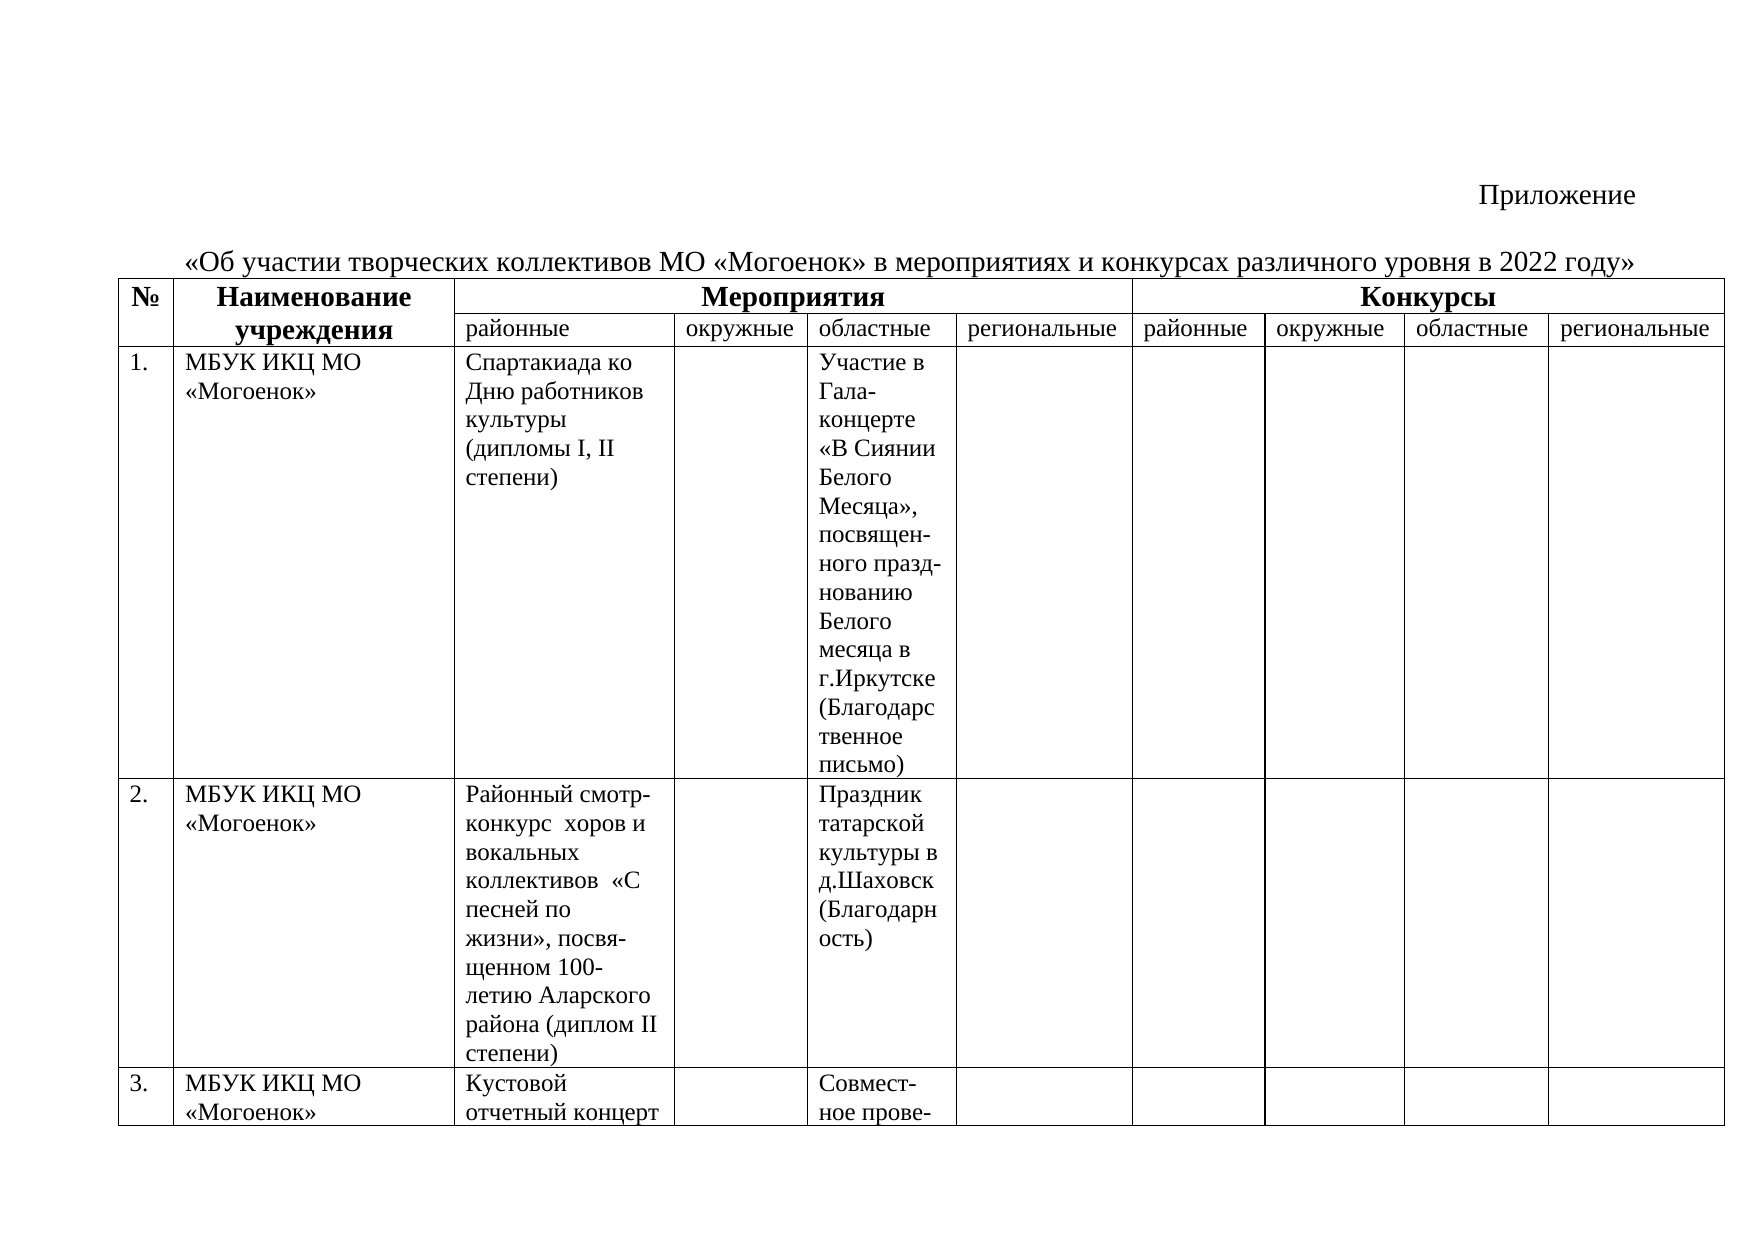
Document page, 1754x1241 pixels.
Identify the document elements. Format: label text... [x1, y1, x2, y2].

table_cell Районный смотр-конкурс хоров и вокальных коллективов «С песней по жизни», посвя-щенном 100-летию Аларского района (диплом II степени) [455, 779, 674, 1067]
table_cell [1549, 347, 1724, 778]
table_cell [1133, 779, 1264, 1067]
table_cell [957, 347, 1132, 778]
table_cell [1266, 1068, 1404, 1125]
table_cell Праздник татарской культуры в д.Шаховск (Благодарность) [808, 779, 956, 1067]
text Приложение [118, 177, 1636, 211]
table_cell [1405, 1068, 1548, 1125]
table_cell МБУК ИКЦ МО «Могоенок» [174, 779, 454, 1067]
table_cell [808, 1068, 956, 1125]
table_cell Спартакиада ко Дню работников культуры (дипломы I, II степени) [455, 347, 674, 778]
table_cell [455, 1068, 674, 1125]
table_cell МБУК ИКЦ МО «Могоенок» [174, 347, 454, 778]
table_cell [675, 1068, 807, 1125]
table_header Наименование учреждения [174, 279, 454, 346]
table_cell областные [808, 314, 956, 346]
table_cell [675, 347, 807, 778]
table_cell [1405, 779, 1548, 1067]
table_cell районные [1133, 314, 1264, 346]
table_cell 2. [119, 779, 173, 1067]
table_cell региональные [957, 314, 1132, 346]
text «Об участии творческих коллективов МО «Могоенок» в мероприятиях и конкурсах различного уровня в 2022 году» [118, 244, 1636, 278]
table_cell [1266, 347, 1404, 778]
table_cell [1549, 1068, 1724, 1125]
table_header № [119, 279, 173, 346]
table_cell [675, 779, 807, 1067]
table_cell 3. [119, 1068, 173, 1125]
table_cell районные [455, 314, 674, 346]
table_header Конкурсы [1133, 279, 1724, 312]
table_cell [1549, 779, 1724, 1067]
table_cell 1. [119, 347, 173, 778]
table_cell [1133, 1068, 1264, 1125]
table_header Мероприятия [455, 279, 1132, 312]
table_cell [1405, 347, 1548, 778]
table_cell Участие в Гала-концерте «В Сиянии Белого Месяца», посвящен-ного празд-нованию Белого месяца в г.Иркутске (Благодарственное письмо) [808, 347, 956, 778]
table_cell областные [1405, 314, 1548, 346]
table_cell [957, 779, 1132, 1067]
table_cell [1133, 347, 1264, 778]
table_cell [957, 1068, 1132, 1125]
table_cell [1266, 779, 1404, 1067]
table_cell региональные [1549, 314, 1724, 346]
table_cell окружные [675, 314, 807, 346]
table_cell окружные [1266, 314, 1404, 346]
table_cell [174, 1068, 454, 1125]
